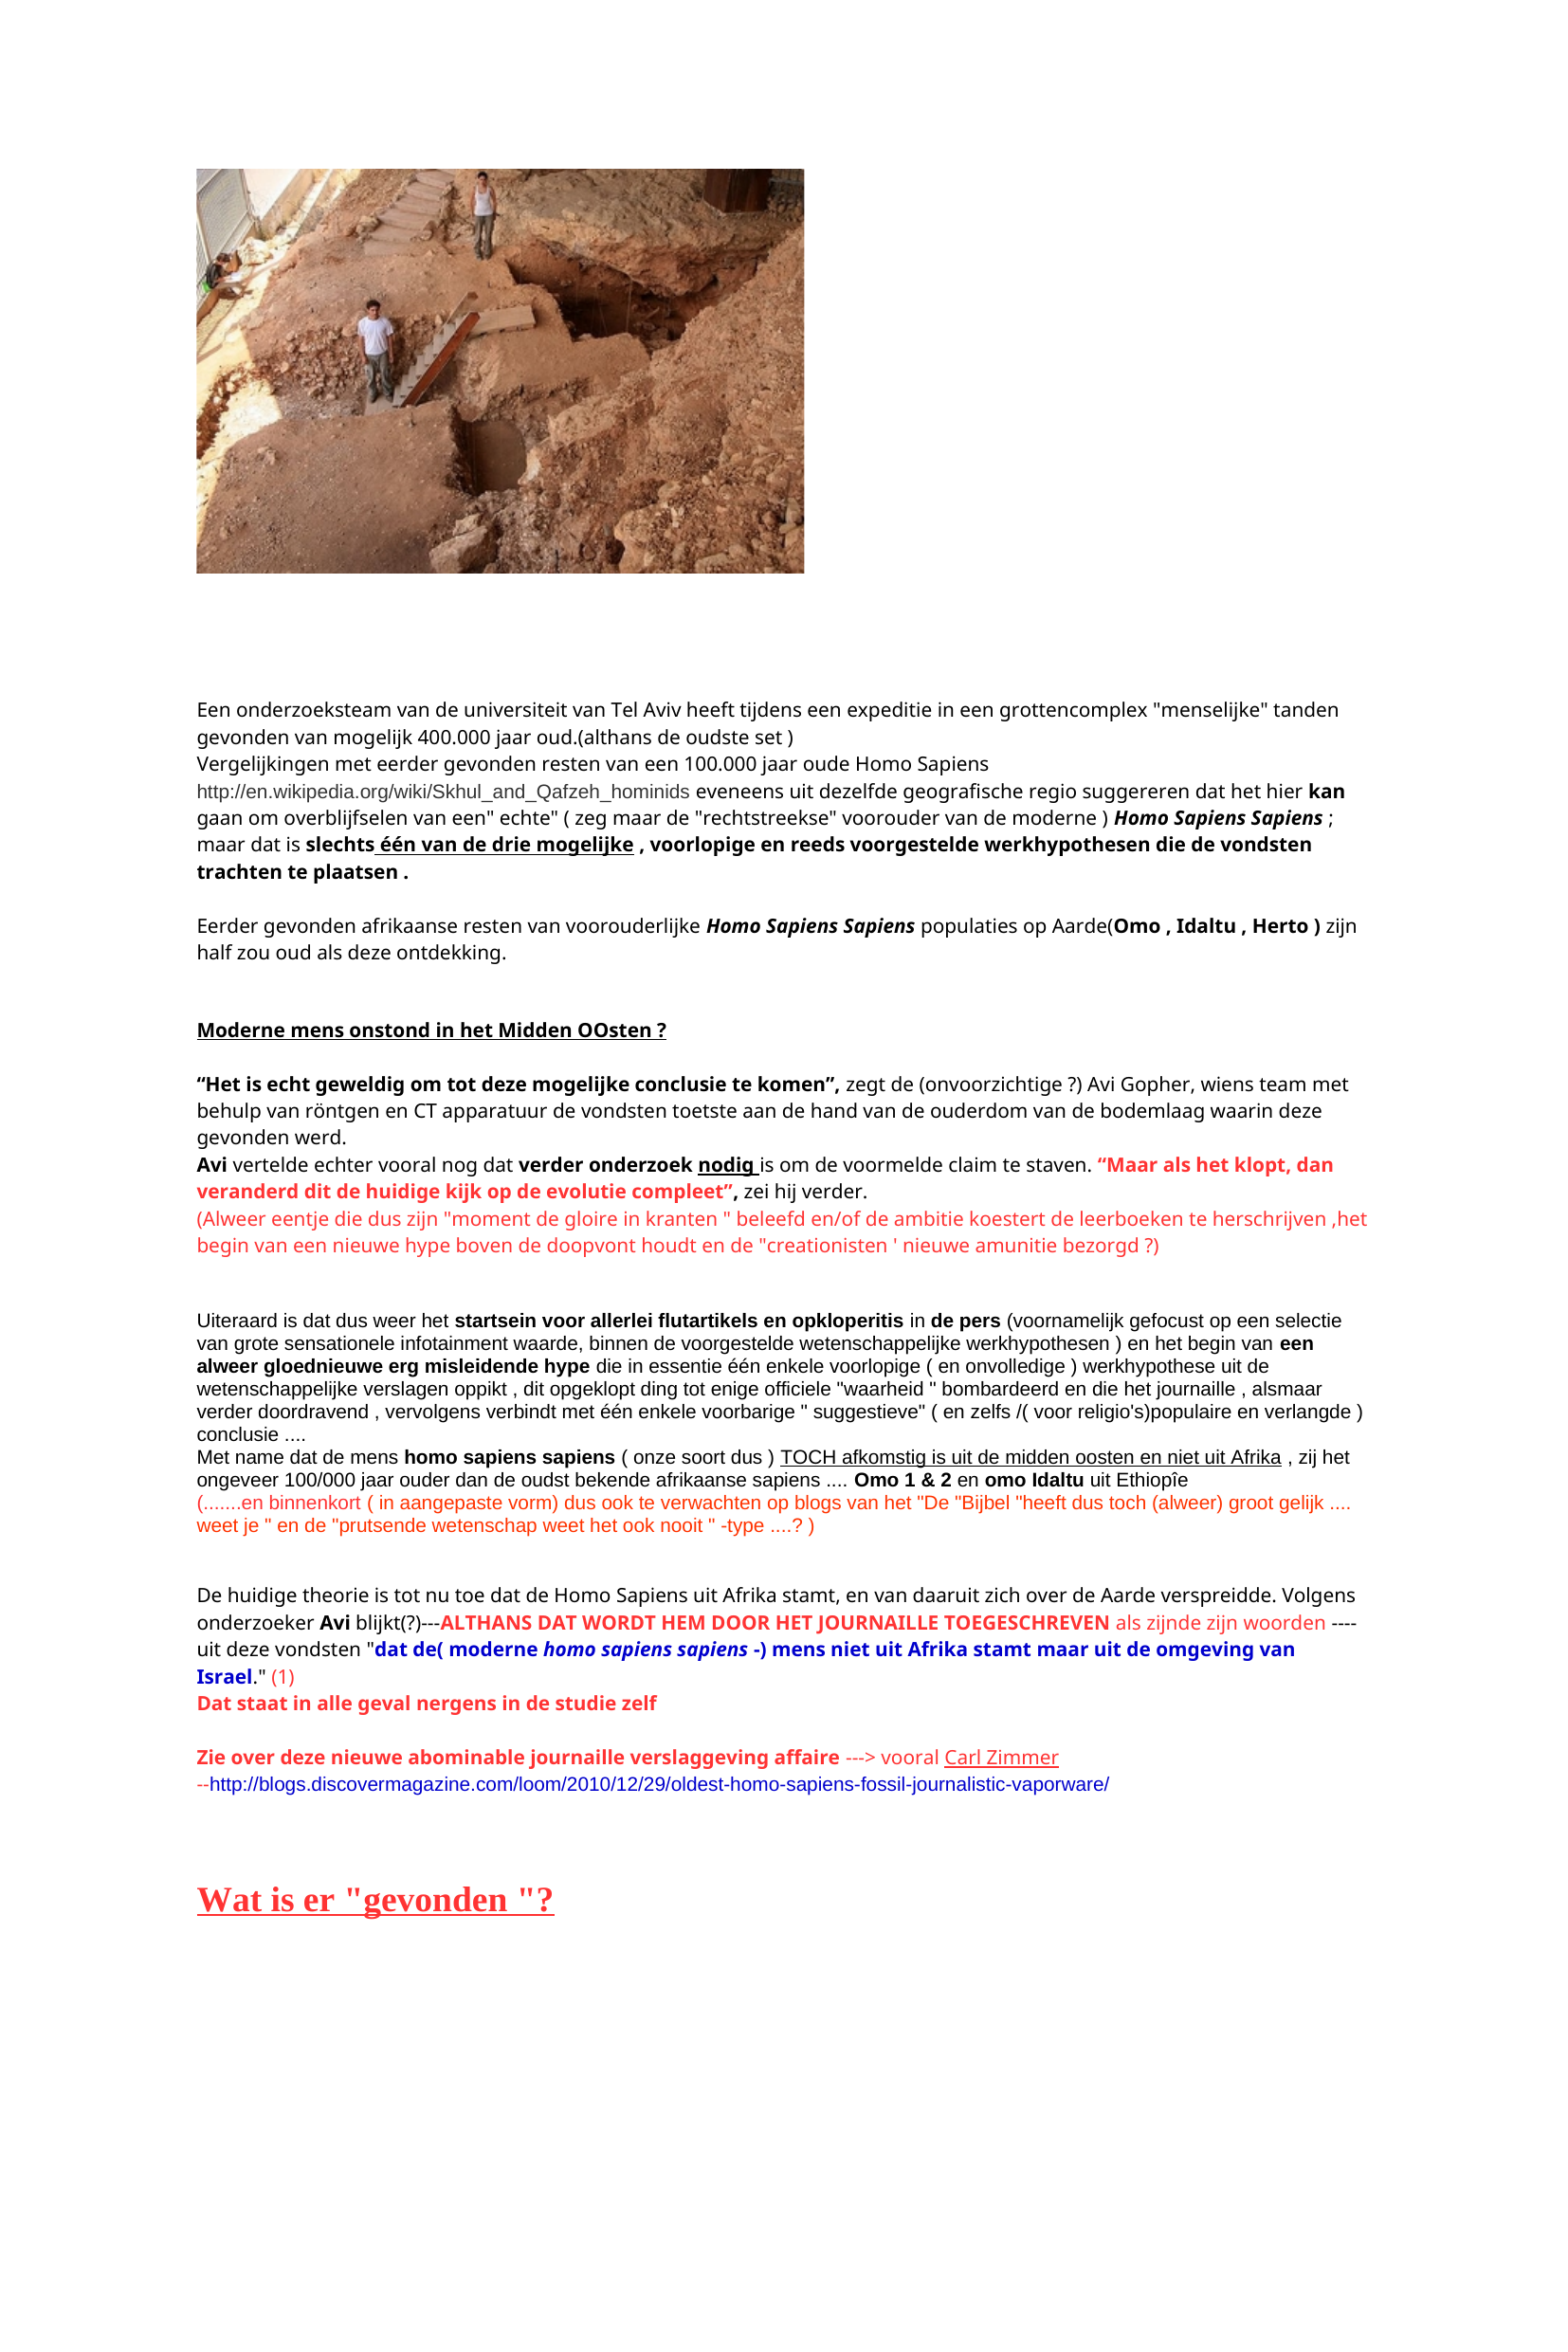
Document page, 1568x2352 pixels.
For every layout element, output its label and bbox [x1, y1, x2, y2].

table_header [195, 140, 1370, 1943]
picture [196, 169, 805, 574]
